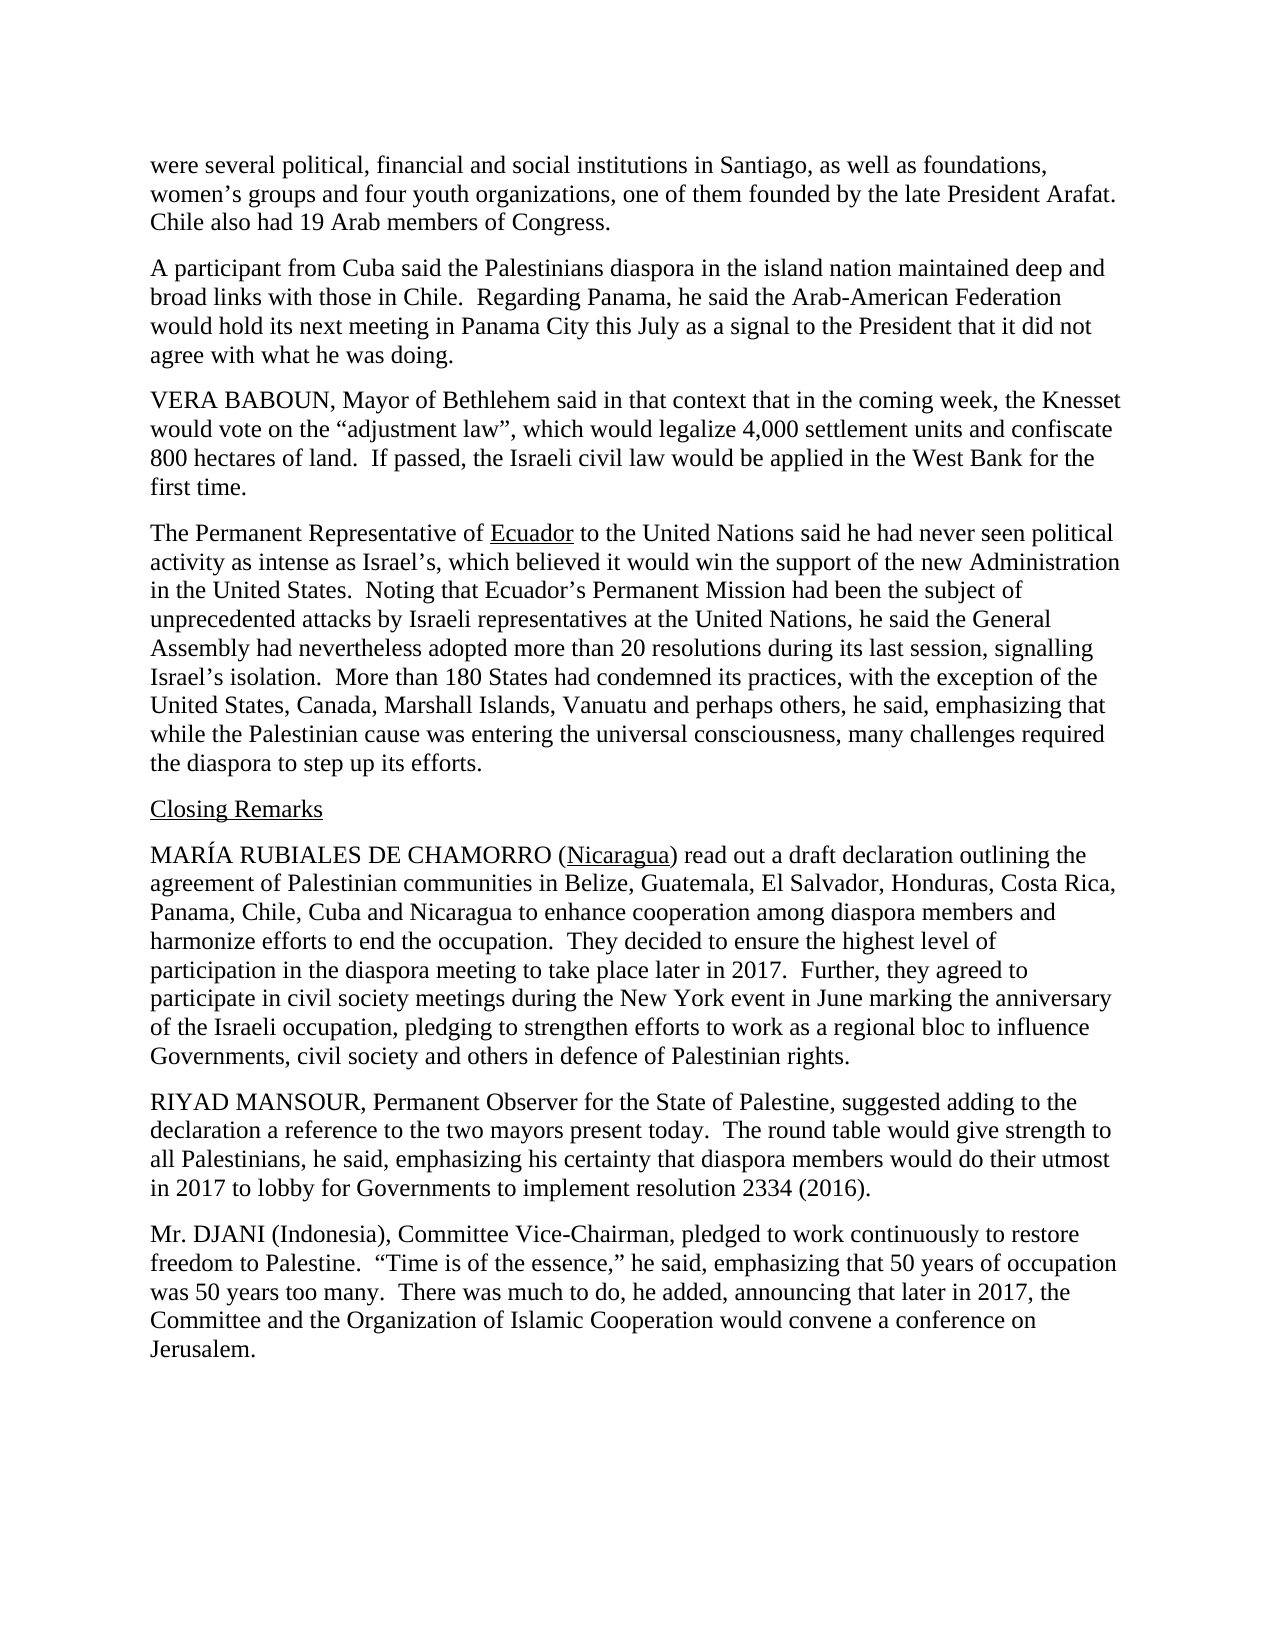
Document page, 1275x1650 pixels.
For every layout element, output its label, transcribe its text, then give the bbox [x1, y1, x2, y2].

text A participant from Cuba said the Palestinians diaspora in the island nation maintained deep and broad links with those in Chile. Regarding Panama, he said the Arab-American Federation would hold its next meeting in Panama City this July as a signal to the President that it did not agree with what he was doing. [150, 253, 1125, 368]
text Mr. DJANI (Indonesia), Committee Vice-Chairman, pledged to work continuously to restore freedom to Palestine. “Time is of the essence,” he said, emphasizing that 50 years of occupation was 50 years too many. There was much to do, he added, announcing that later in 2017, the Committee and the Organization of Islamic Cooperation would convene a conference on Jerusalem. [150, 1219, 1125, 1363]
text RIYAD MANSOUR, Permanent Observer for the State of Palestine, suggested adding to the declaration a reference to the two mayors present today. The round table would give strength to all Palestinians, he said, emphasizing his certainty that diaspora members would do their utmost in 2017 to lobby for Governments to implement resolution 2334 (2016). [150, 1087, 1125, 1202]
text VERA BABOUN, Mayor of Bethlehem said in that context that in the coming week, the Knesset would vote on the “adjustment law”, which would legalize 4,000 settlement units and confiscate 800 hectares of land. If passed, the Israeli civil law would be applied in the West Bank for the first time. [150, 386, 1125, 501]
text Closing Remarks [150, 794, 1125, 822]
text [150, 150, 1125, 236]
text The Permanent Representative of Ecuador to the United Nations said he had never seen political activity as intense as Israel’s, which believed it would win the support of the new Administration in the United States. Noting that Ecuador’s Permanent Mission had been the subject of unprecedented attacks by Israeli representatives at the United Nations, he said the General Assembly had nevertheless adopted more than 20 resolutions during its last session, signalling Israel’s isolation. More than 180 States had condemned its practices, with the exception of the United States, Canada, Marshall Islands, Vanuatu and perhaps others, he said, emphasizing that while the Palestinian cause was entering the universal consciousness, many challenges required the diaspora to step up its efforts. [150, 518, 1125, 777]
text MARÍA RUBIALES DE CHAMORRO (Nicaragua) read out a draft declaration outlining the agreement of Palestinian communities in Belize, Guatemala, El Salvador, Honduras, Costa Rica, Panama, Chile, Cuba and Nicaragua to enhance cooperation among diaspora members and harmonize efforts to end the occupation. They decided to ensure the highest level of participation in the diaspora meeting to take place later in 2017. Further, they agreed to participate in civil society meetings during the New York event in June marking the anniversary of the Israeli occupation, pledging to strengthen efforts to work as a regional bloc to influence Governments, civil society and others in defence of Palestinian rights. [150, 840, 1125, 1070]
